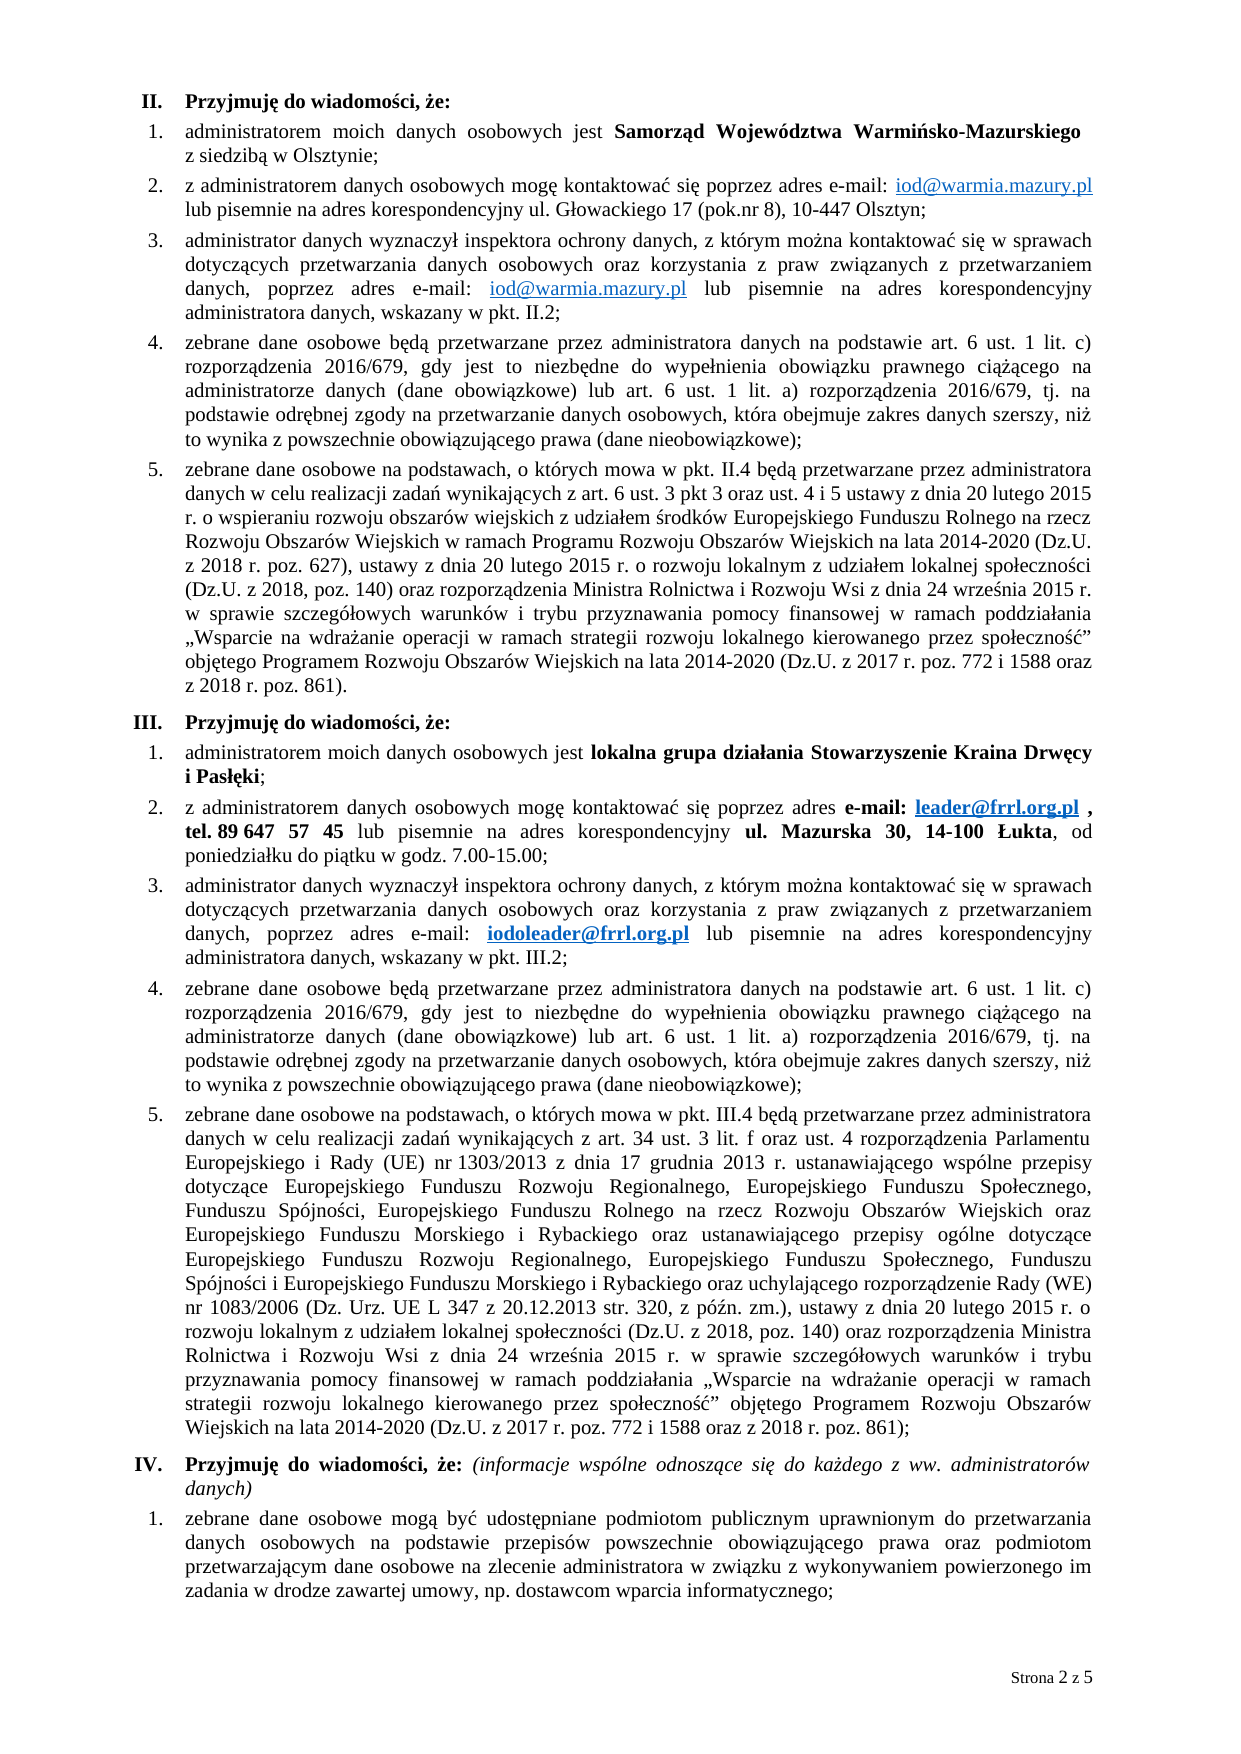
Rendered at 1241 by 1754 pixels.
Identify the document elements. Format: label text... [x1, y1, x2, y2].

list zebrane dane osobowe na podstawach, o których mowa w pkt. II.4 będą przetwarzane przez administratora danych w celu realizacji zadań wynikających z art. 6 ust. 3 pkt 3 oraz ust. 4 i 5 ustawy z dnia 20 lutego 2015 r. o wspieraniu rozwoju obszarów wiejskich z udziałem środków Europejskiego Funduszu Rolnego na rzecz Rozwoju Obszarów Wiejskich w ramach Programu Rozwoju Obszarów Wiejskich na lata 2014-2020 (Dz.U. z 2018 r. poz. 627), ustawy z dnia 20 lutego 2015 r. o rozwoju lokalnym z udziałem lokalnej społeczności (Dz.U. z 2018, poz. 140) oraz rozporządzenia Ministra Rolnictwa i Rozwoju Wsi z dnia 24 września 2015 r. w sprawie szczegółowych warunków i trybu przyznawania pomocy finansowej w ramach poddziałania „Wsparcie na wdrażanie operacji w ramach strategii rozwoju lokalnego kierowanego przez społeczność” objętego Programem Rozwoju Obszarów Wiejskich na lata 2014-2020 (Dz.U. z 2017 r. poz. 772 i 1588 oraz z 2018 r. poz. 861). [148, 457, 1093, 697]
list Przyjmuję do wiadomości, że: (informacje wspólne odnoszące się do każdego z ww. administratorów danych) [162, 1451, 1093, 1499]
list Przyjmuję do wiadomości, że: [162, 89, 1093, 113]
list Przyjmuję do wiadomości, że: [162, 710, 1093, 734]
list administratorem moich danych osobowych jest lokalna grupa działania Stowarzyszenie Kraina Drwęcy i Pasłęki; [148, 740, 1093, 788]
list administrator danych wyznaczył inspektora ochrony danych, z którym można kontaktować się w sprawach dotyczących przetwarzania danych osobowych oraz korzystania z praw związanych z przetwarzaniem danych, poprzez adres e-mail: iodoleader@frrl.org.pl lub pisemnie na adres korespondencyjny administratora danych, wskazany w pkt. III.2; [148, 873, 1093, 969]
list zebrane dane osobowe będą przetwarzane przez administratora danych na podstawie art. 6 ust. 1 lit. c) rozporządzenia 2016/679, gdy jest to niezbędne do wypełnienia obowiązku prawnego ciążącego na administratorze danych (dane obowiązkowe) lub art. 6 ust. 1 lit. a) rozporządzenia 2016/679, tj. na podstawie odrębnej zgody na przetwarzanie danych osobowych, która obejmuje zakres danych szerszy, niż to wynika z powszechnie obowiązującego prawa (dane nieobowiązkowe); [148, 976, 1093, 1096]
list zebrane dane osobowe na podstawach, o których mowa w pkt. III.4 będą przetwarzane przez administratora danych w celu realizacji zadań wynikających z art. 34 ust. 3 lit. f oraz ust. 4 rozporządzenia Parlamentu Europejskiego i Rady (UE) nr 1303/2013 z dnia 17 grudnia 2013 r. ustanawiającego wspólne przepisy dotyczące Europejskiego Funduszu Rozwoju Regionalnego, Europejskiego Funduszu Społecznego, Funduszu Spójności, Europejskiego Funduszu Rolnego na rzecz Rozwoju Obszarów Wiejskich oraz Europejskiego Funduszu Morskiego i Rybackiego oraz ustanawiającego przepisy ogólne dotyczące Europejskiego Funduszu Rozwoju Regionalnego, Europejskiego Funduszu Społecznego, Funduszu Spójności i Europejskiego Funduszu Morskiego i Rybackiego oraz uchylającego rozporządzenie Rady (WE) nr 1083/2006 (Dz. Urz. UE L 347 z 20.12.2013 str. 320, z późn. zm.), ustawy z dnia 20 lutego 2015 r. o rozwoju lokalnym z udziałem lokalnej społeczności (Dz.U. z 2018, poz. 140) oraz rozporządzenia Ministra Rolnictwa i Rozwoju Wsi z dnia 24 września 2015 r. w sprawie szczegółowych warunków i trybu przyznawania pomocy finansowej w ramach poddziałania „Wsparcie na wdrażanie operacji w ramach strategii rozwoju lokalnego kierowanego przez społeczność” objętego Programem Rozwoju Obszarów Wiejskich na lata 2014-2020 (Dz.U. z 2017 r. poz. 772 i 1588 oraz z 2018 r. poz. 861); [148, 1102, 1093, 1439]
list zebrane dane osobowe będą przetwarzane przez administratora danych na podstawie art. 6 ust. 1 lit. c) rozporządzenia 2016/679, gdy jest to niezbędne do wypełnienia obowiązku prawnego ciążącego na administratorze danych (dane obowiązkowe) lub art. 6 ust. 1 lit. a) rozporządzenia 2016/679, tj. na podstawie odrębnej zgody na przetwarzanie danych osobowych, która obejmuje zakres danych szerszy, niż to wynika z powszechnie obowiązującego prawa (dane nieobowiązkowe); [148, 330, 1093, 451]
list administratorem moich danych osobowych jest Samorząd Województwa Warmińsko-Mazurskiego z siedzibą w Olsztynie; [148, 119, 1093, 167]
list zebrane dane osobowe mogą być udostępniane podmiotom publicznym uprawnionym do przetwarzania danych osobowych na podstawie przepisów powszechnie obowiązującego prawa oraz podmiotom przetwarzającym dane osobowe na zlecenie administratora w związku z wykonywaniem powierzonego im zadania w drodze zawartej umowy, np. dostawcom wparcia informatycznego; [148, 1506, 1093, 1602]
list z administratorem danych osobowych mogę kontaktować się poprzez adres e-mail: leader@frrl.org.pl , tel. 89 647 57 45 lub pisemnie na adres korespondencyjny ul. Mazurska 30, 14-100 Łukta, od poniedziałku do piątku w godz. 7.00-15.00; [148, 794, 1093, 867]
list administrator danych wyznaczył inspektora ochrony danych, z którym można kontaktować się w sprawach dotyczących przetwarzania danych osobowych oraz korzystania z praw związanych z przetwarzaniem danych, poprzez adres e-mail: iod@warmia.mazury.pl lub pisemnie na adres korespondencyjny administratora danych, wskazany w pkt. II.2; [148, 228, 1093, 324]
list z administratorem danych osobowych mogę kontaktować się poprzez adres e-mail: iod@warmia.mazury.pl lub pisemnie na adres korespondencyjny ul. Głowackiego 17 (pok.nr 8), 10-447 Olsztyn; [148, 173, 1093, 221]
